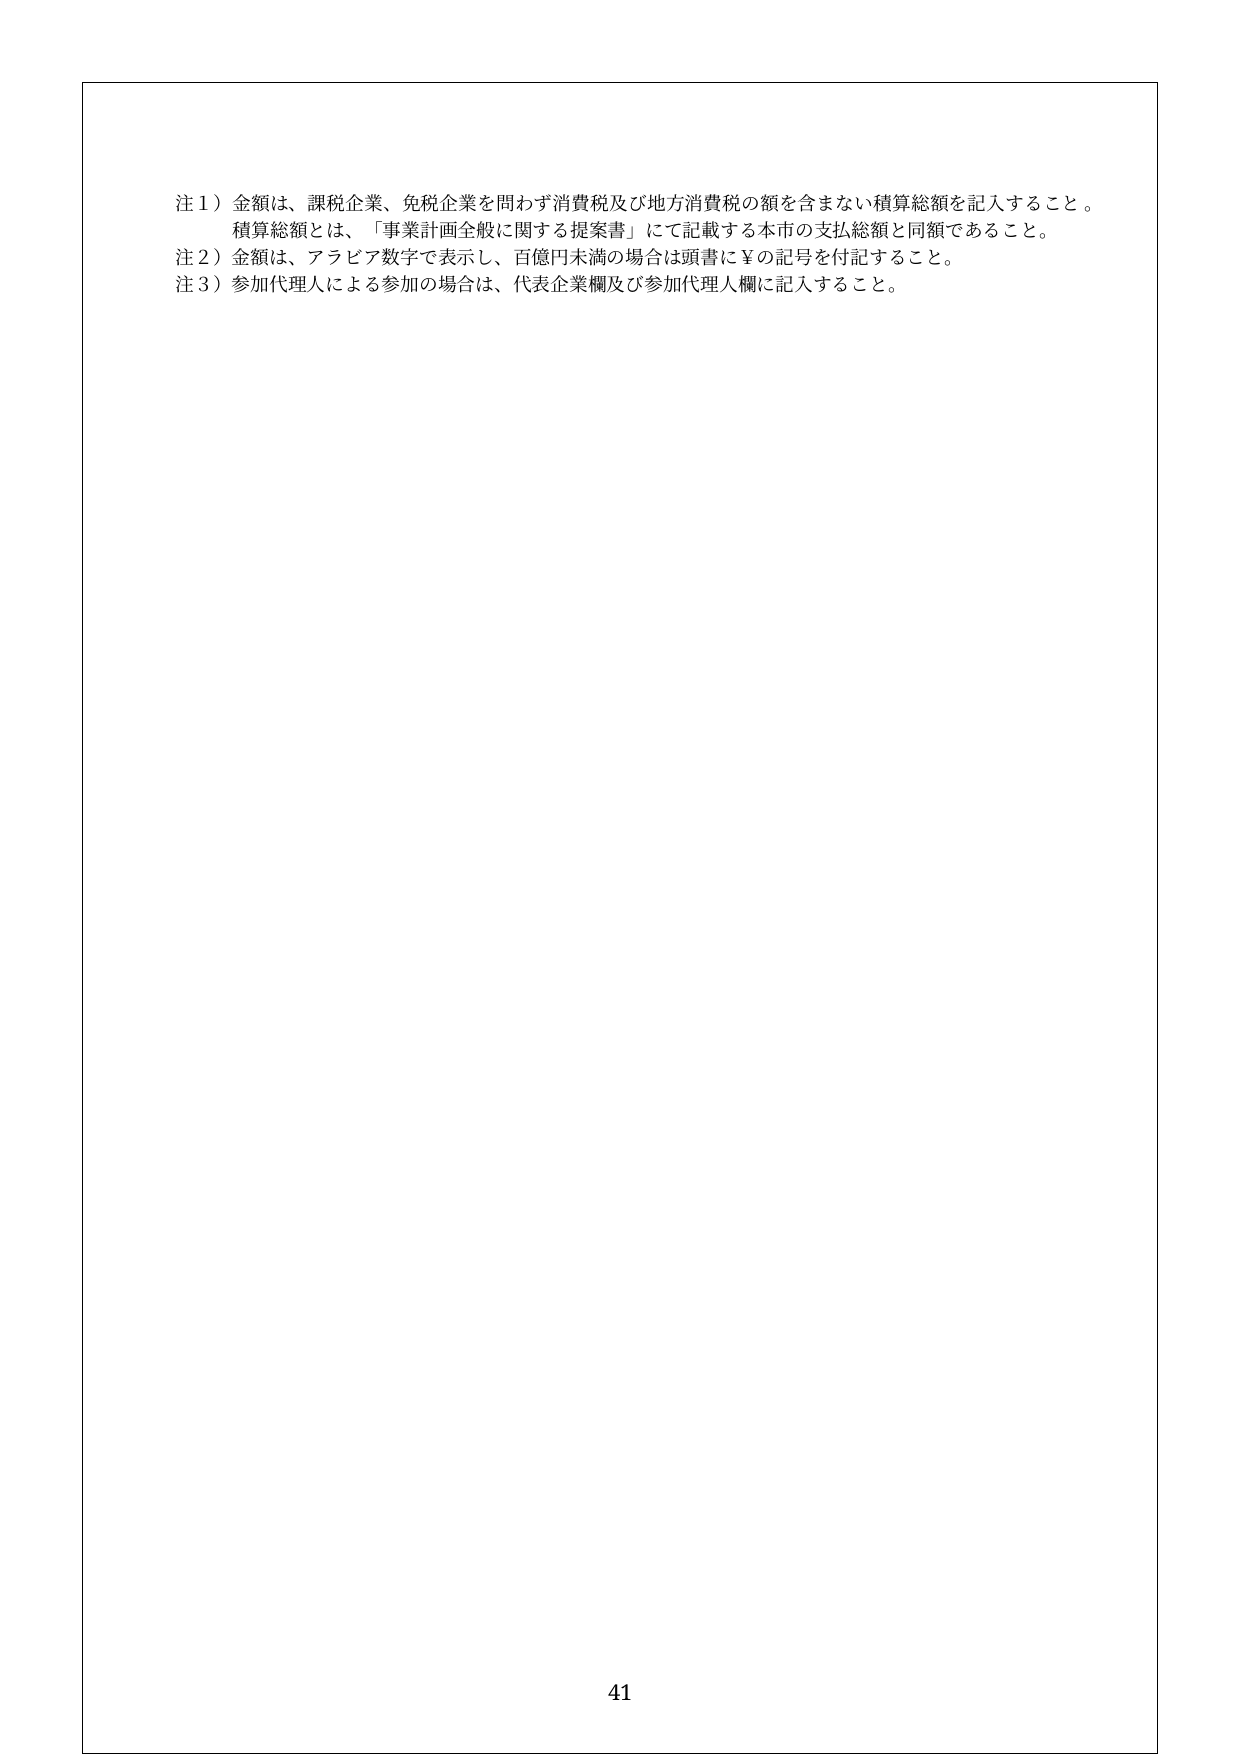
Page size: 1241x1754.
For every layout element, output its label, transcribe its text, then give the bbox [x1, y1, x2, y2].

text 注３）参加代理人による参加の場合は、代表企業欄及び参加代理人欄に記入すること。 [156, 270, 1084, 297]
text 注１）金額は、課税企業、免税企業を問わず消費税及び地方消費税の額を含まない積算総額を記入すること。積算総額とは、「事業計画全般に関する提案書」にて記載する本市の支払総額と同額であること。 [176, 189, 1084, 243]
text 注２）金額は、アラビア数字で表示し、百億円未満の場合は頭書に￥の記号を付記すること。 [156, 243, 1084, 270]
